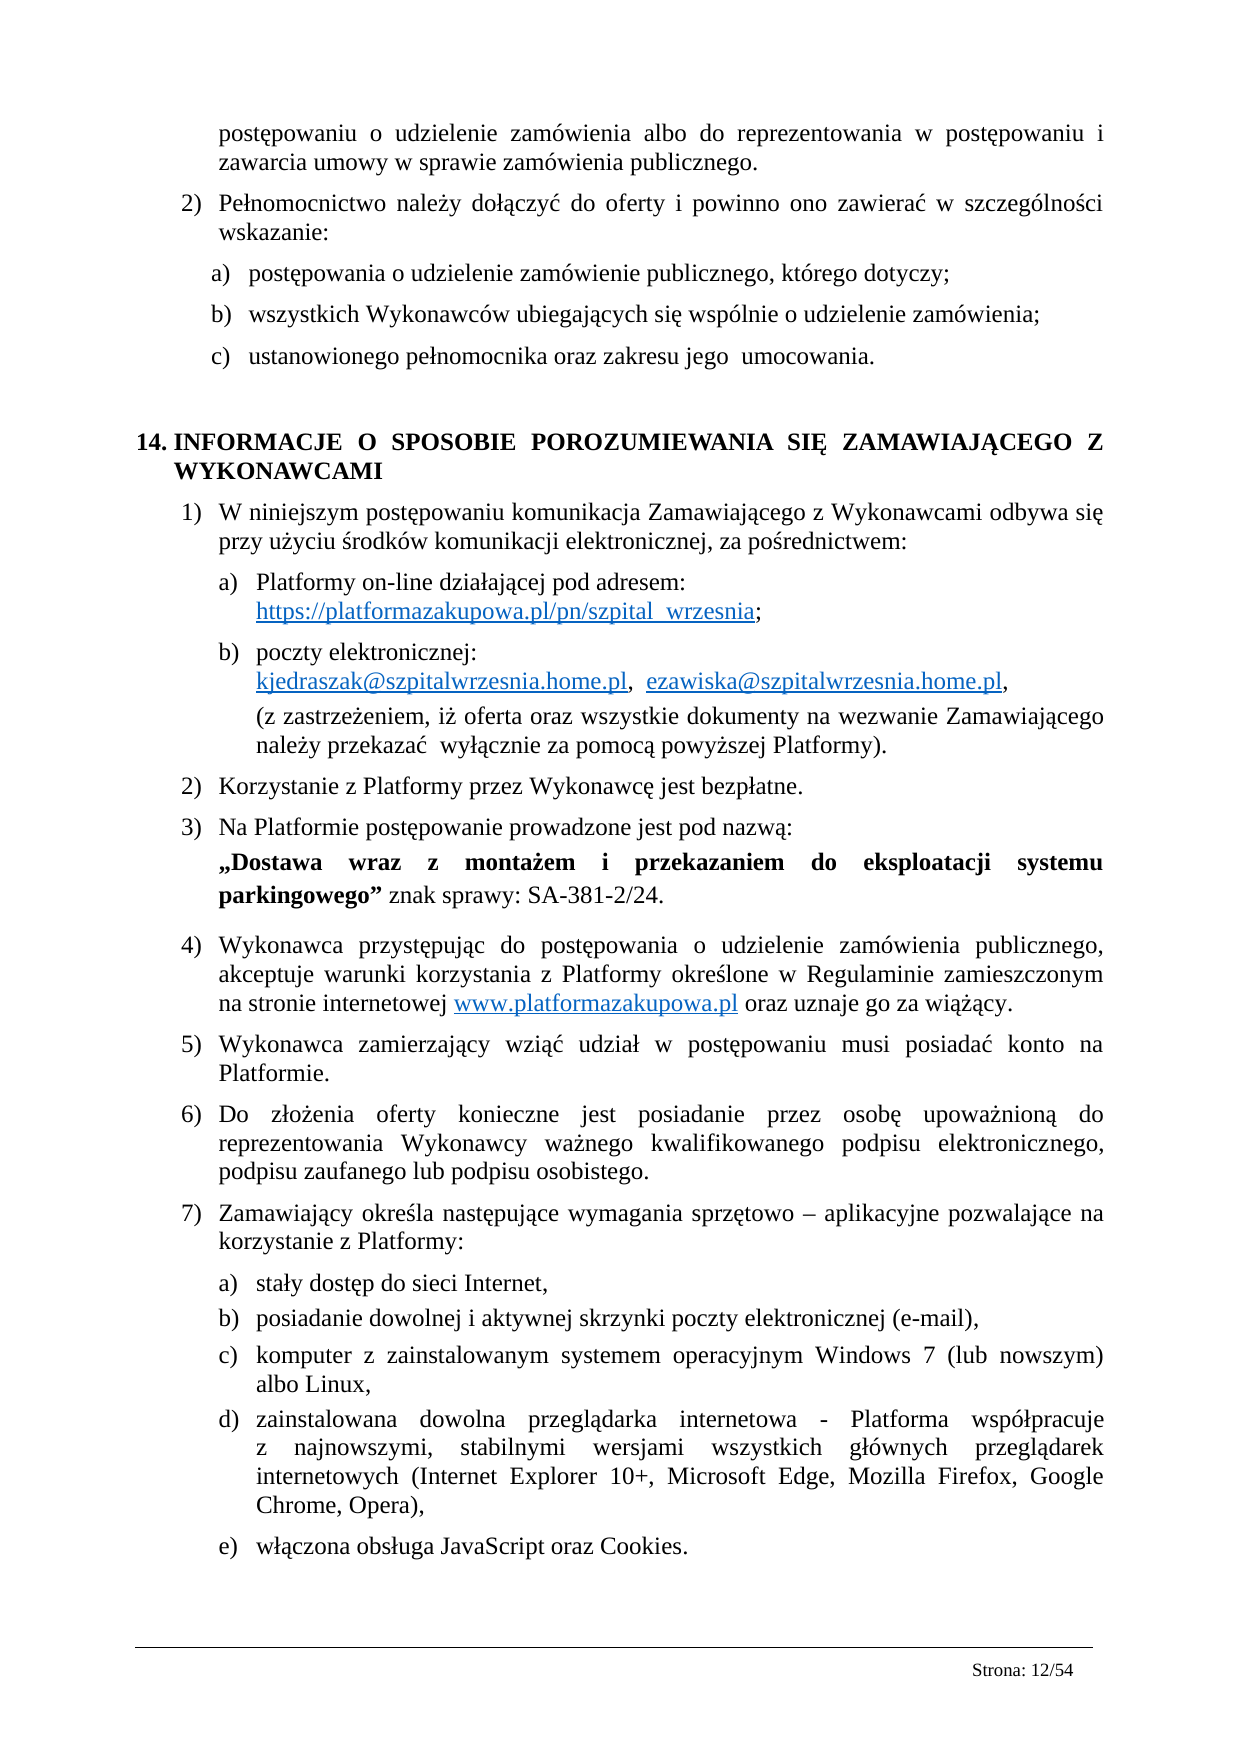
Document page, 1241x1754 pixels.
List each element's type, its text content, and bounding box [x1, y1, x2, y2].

subtitle Informacje o sposobie porozumiewania się zamawiającego z Wykonawcami [136, 427, 1104, 485]
list komputer z zainstalowanym systemem operacyjnym Windows 7 (lub nowszym) albo Linux, [218, 1340, 1104, 1397]
subtitle kjedraszak@szpitalwrzesnia.home.pl, ezawiska@szpitalwrzesnia.home.pl, [256, 666, 1104, 695]
subtitle ustanowionego pełnomocnika oraz zakresu jego umocowania. [211, 341, 1104, 369]
subtitle Pełnomocnictwo należy dołączyć do oferty i powinno ono zawierać w szczególności wskazanie: [181, 188, 1104, 246]
subtitle Platformy on-line działającej pod adresem: https://platformazakupowa.pl/pn/szpital_wrzesnia; [218, 567, 1104, 625]
subtitle postępowania o udzielenie zamówienie publicznego, którego dotyczy; [211, 258, 1104, 287]
subtitle Wykonawca przystępując do postępowania o udzielenie zamówienia publicznego, akceptuje warunki korzystania z Platformy określone w Regulaminie zamieszczonym na stronie internetowej www.platformazakupowa.pl oraz uznaje go za wiążący. [181, 930, 1104, 1016]
subtitle Korzystanie z Platformy przez Wykonawcę jest bezpłatne. [181, 771, 1104, 800]
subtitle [181, 118, 1104, 176]
subtitle Wykonawca zamierzający wziąć udział w postępowaniu musi posiadać konto na Platformie. [181, 1029, 1104, 1086]
subtitle włączona obsługa JavaScript oraz Cookies. [218, 1531, 1104, 1560]
subtitle Zamawiający określa następujące wymagania sprzętowo – aplikacyjne pozwalające na korzystanie z Platformy: [181, 1198, 1104, 1255]
subtitle poczty elektronicznej: [218, 637, 1104, 666]
subtitle wszystkich Wykonawców ubiegających się wspólnie o udzielenie zamówienia; [211, 299, 1104, 328]
subtitle W niniejszym postępowaniu komunikacja Zamawiającego z Wykonawcami odbywa się przy użyciu środków komunikacji elektronicznej, za pośrednictwem: [181, 497, 1104, 555]
list zainstalowana dowolna przeglądarka internetowa - Platforma współpracuje z najnowszymi, stabilnymi wersjami wszystkich głównych przeglądarek internetowych (Internet Explorer 10+, Microsoft Edge, Mozilla Firefox, Google Chrome, Opera), [218, 1404, 1104, 1519]
subtitle Do złożenia oferty konieczne jest posiadanie przez osobę upoważnioną do reprezentowania Wykonawcy ważnego kwalifikowanego podpisu elektronicznego, podpisu zaufanego lub podpisu osobistego. [181, 1099, 1104, 1185]
subtitle (z zastrzeżeniem, iż oferta oraz wszystkie dokumenty na wezwanie Zamawiającego należy przekazać wyłącznie za pomocą powyższej Platformy). [256, 701, 1104, 759]
subtitle Na Platformie postępowanie prowadzone jest pod nazwą: [181, 812, 1104, 841]
list „Dostawa wraz z montażem i przekazaniem do eksploatacji systemu parkingowego” znak sprawy: SA-381-2/24. [218, 847, 1104, 909]
list posiadanie dowolnej i aktywnej skrzynki poczty elektronicznej (e-mail), [218, 1303, 1104, 1331]
subtitle stały dostęp do sieci Internet, [218, 1268, 1104, 1296]
